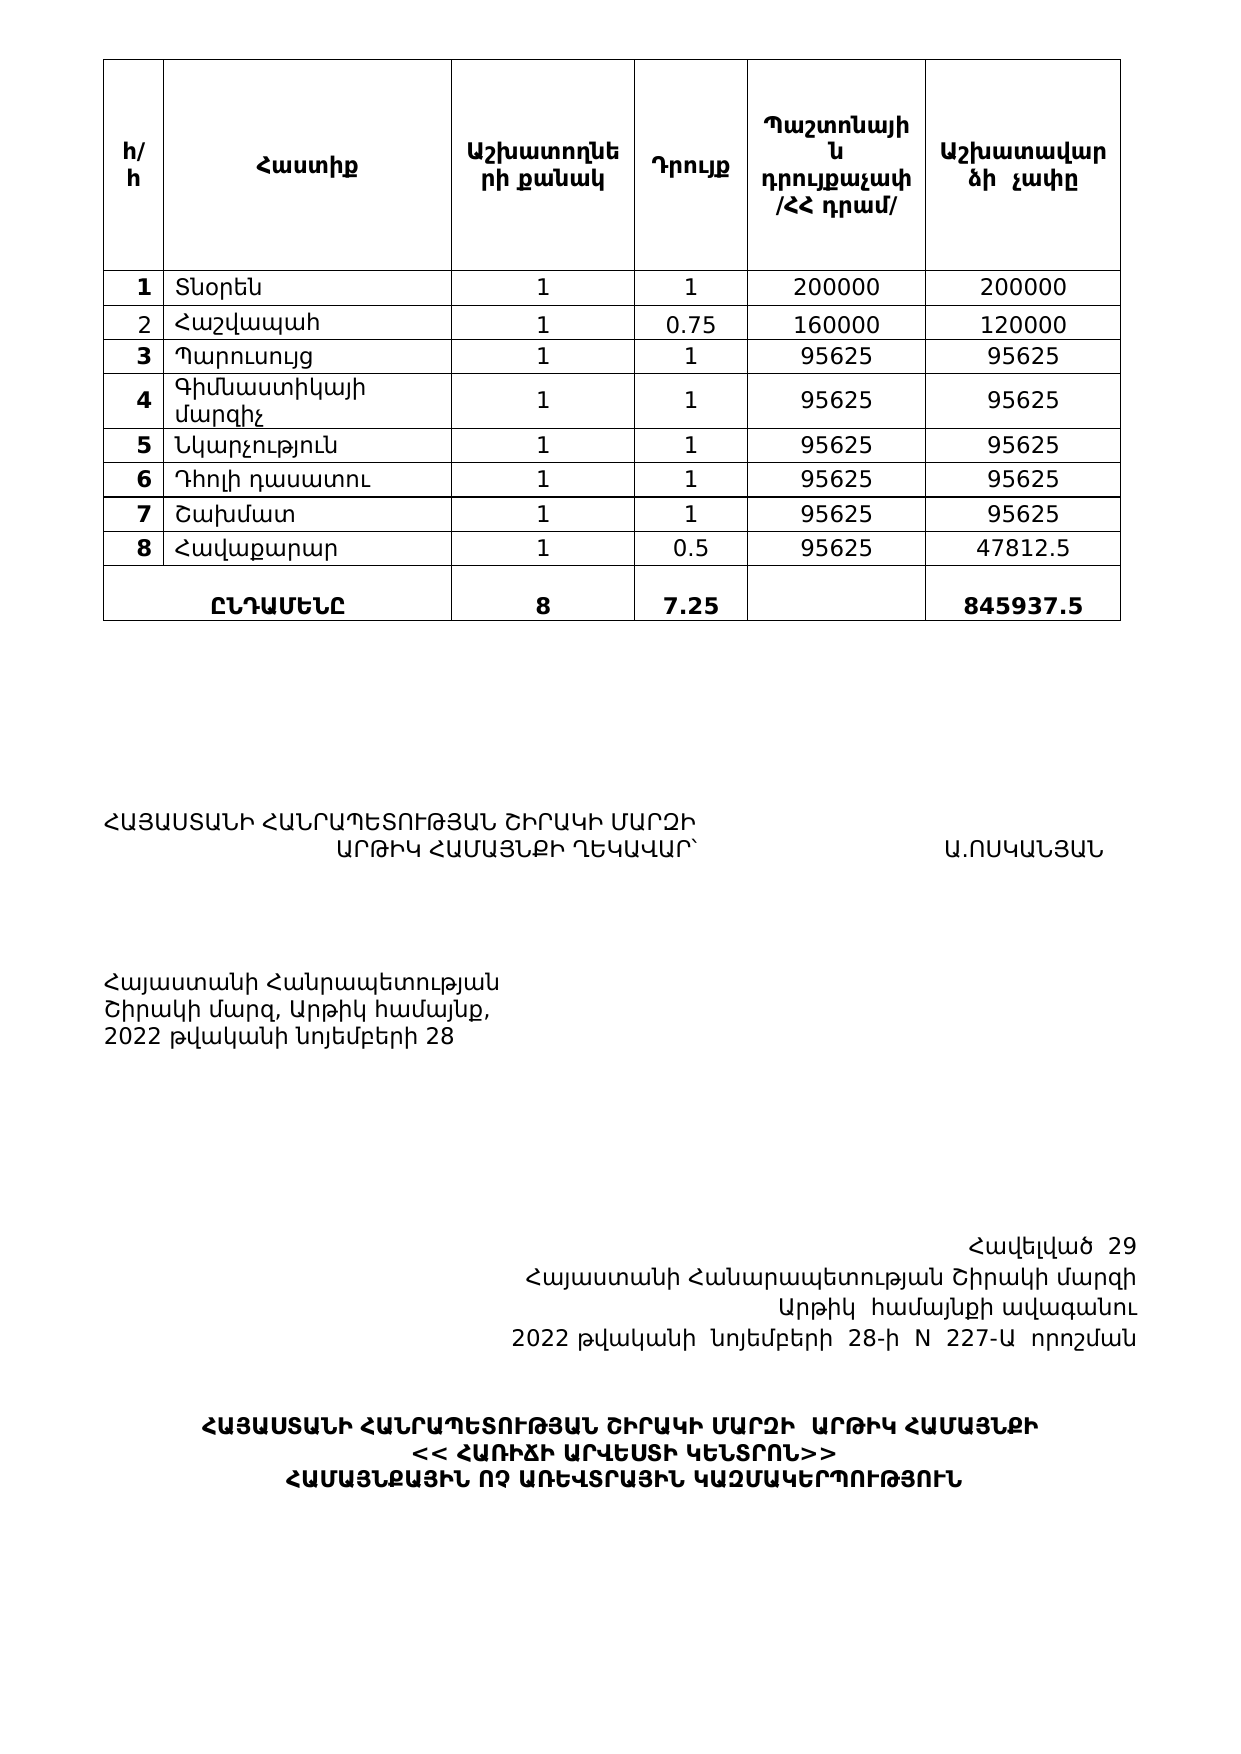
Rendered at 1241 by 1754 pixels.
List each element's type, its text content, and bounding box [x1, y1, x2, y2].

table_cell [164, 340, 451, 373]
text Շիրակի մարզ, Արթիկ համայնք, [103, 996, 1137, 1023]
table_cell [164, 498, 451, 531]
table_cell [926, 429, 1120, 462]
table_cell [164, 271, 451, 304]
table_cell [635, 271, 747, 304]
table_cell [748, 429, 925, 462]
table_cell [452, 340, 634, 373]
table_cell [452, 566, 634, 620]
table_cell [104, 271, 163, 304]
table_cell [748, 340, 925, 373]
text Հավելված 29 [103, 1233, 1137, 1260]
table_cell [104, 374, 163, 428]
text Հայաստանի Հանրապետության [103, 969, 1137, 996]
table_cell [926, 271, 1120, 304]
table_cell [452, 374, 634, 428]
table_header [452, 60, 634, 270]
text Հայաստանի Հանարապետության Շիրակի մարզի [103, 1264, 1137, 1291]
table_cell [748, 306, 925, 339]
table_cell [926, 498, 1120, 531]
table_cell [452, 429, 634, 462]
text ՀԱՅԱՍՏԱՆԻ ՀԱՆՐԱՊԵՏՈՒԹՅԱՆ ՇԻՐԱԿԻ ՄԱՐԶԻ [103, 809, 1137, 836]
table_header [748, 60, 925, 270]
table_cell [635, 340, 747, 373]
text ՀԱՅԱՍՏԱՆԻ ՀԱՆՐԱՊԵՏՈՒԹՅԱՆ ՇԻՐԱԿԻ ՄԱՐԶԻ ԱՐԹԻԿ ՀԱՄԱՅՆՔԻ [103, 1413, 1137, 1440]
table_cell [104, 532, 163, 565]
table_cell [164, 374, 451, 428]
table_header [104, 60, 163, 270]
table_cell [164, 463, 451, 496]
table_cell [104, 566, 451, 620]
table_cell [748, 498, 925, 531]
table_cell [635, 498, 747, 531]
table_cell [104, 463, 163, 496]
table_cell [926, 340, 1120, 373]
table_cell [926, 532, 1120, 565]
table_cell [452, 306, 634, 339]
text 2022 թվականի նոյեմբերի 28 [103, 1023, 1137, 1049]
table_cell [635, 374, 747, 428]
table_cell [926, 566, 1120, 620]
text Արթիկ համայնքի ավագանու [103, 1294, 1137, 1321]
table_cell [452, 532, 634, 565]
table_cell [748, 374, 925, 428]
text << ՀԱՌԻՃԻ ԱՐՎԵՍՏԻ ԿԵՆՏՐՈՆ>> [103, 1440, 1137, 1466]
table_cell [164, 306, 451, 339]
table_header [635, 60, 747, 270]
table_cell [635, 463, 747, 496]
text ԱՐԹԻԿ ՀԱՄԱՅՆՔԻ ՂԵԿԱՎԱՐ՝ Ա.ՈՍԿԱՆՅԱՆ [103, 836, 1137, 863]
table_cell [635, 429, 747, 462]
text 2022 թվականի նոյեմբերի 28-ի N 227-Ա որոշման [103, 1325, 1137, 1352]
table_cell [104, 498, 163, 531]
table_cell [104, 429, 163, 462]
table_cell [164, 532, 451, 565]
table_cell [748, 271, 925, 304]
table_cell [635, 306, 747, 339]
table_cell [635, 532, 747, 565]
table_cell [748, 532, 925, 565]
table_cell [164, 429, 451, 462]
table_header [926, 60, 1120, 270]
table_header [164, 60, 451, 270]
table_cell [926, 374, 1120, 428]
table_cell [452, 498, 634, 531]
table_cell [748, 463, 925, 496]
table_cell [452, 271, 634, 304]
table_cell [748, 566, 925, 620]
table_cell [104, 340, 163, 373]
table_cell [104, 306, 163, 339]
text ՀԱՄԱՅՆՔԱՅԻՆ ՈՉ ԱՌԵՎՏՐԱՅԻՆ ԿԱԶՄԱԿԵՐՊՈՒԹՅՈՒՆ [103, 1466, 1137, 1493]
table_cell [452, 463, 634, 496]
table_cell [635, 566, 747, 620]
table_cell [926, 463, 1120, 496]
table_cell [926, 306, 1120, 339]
